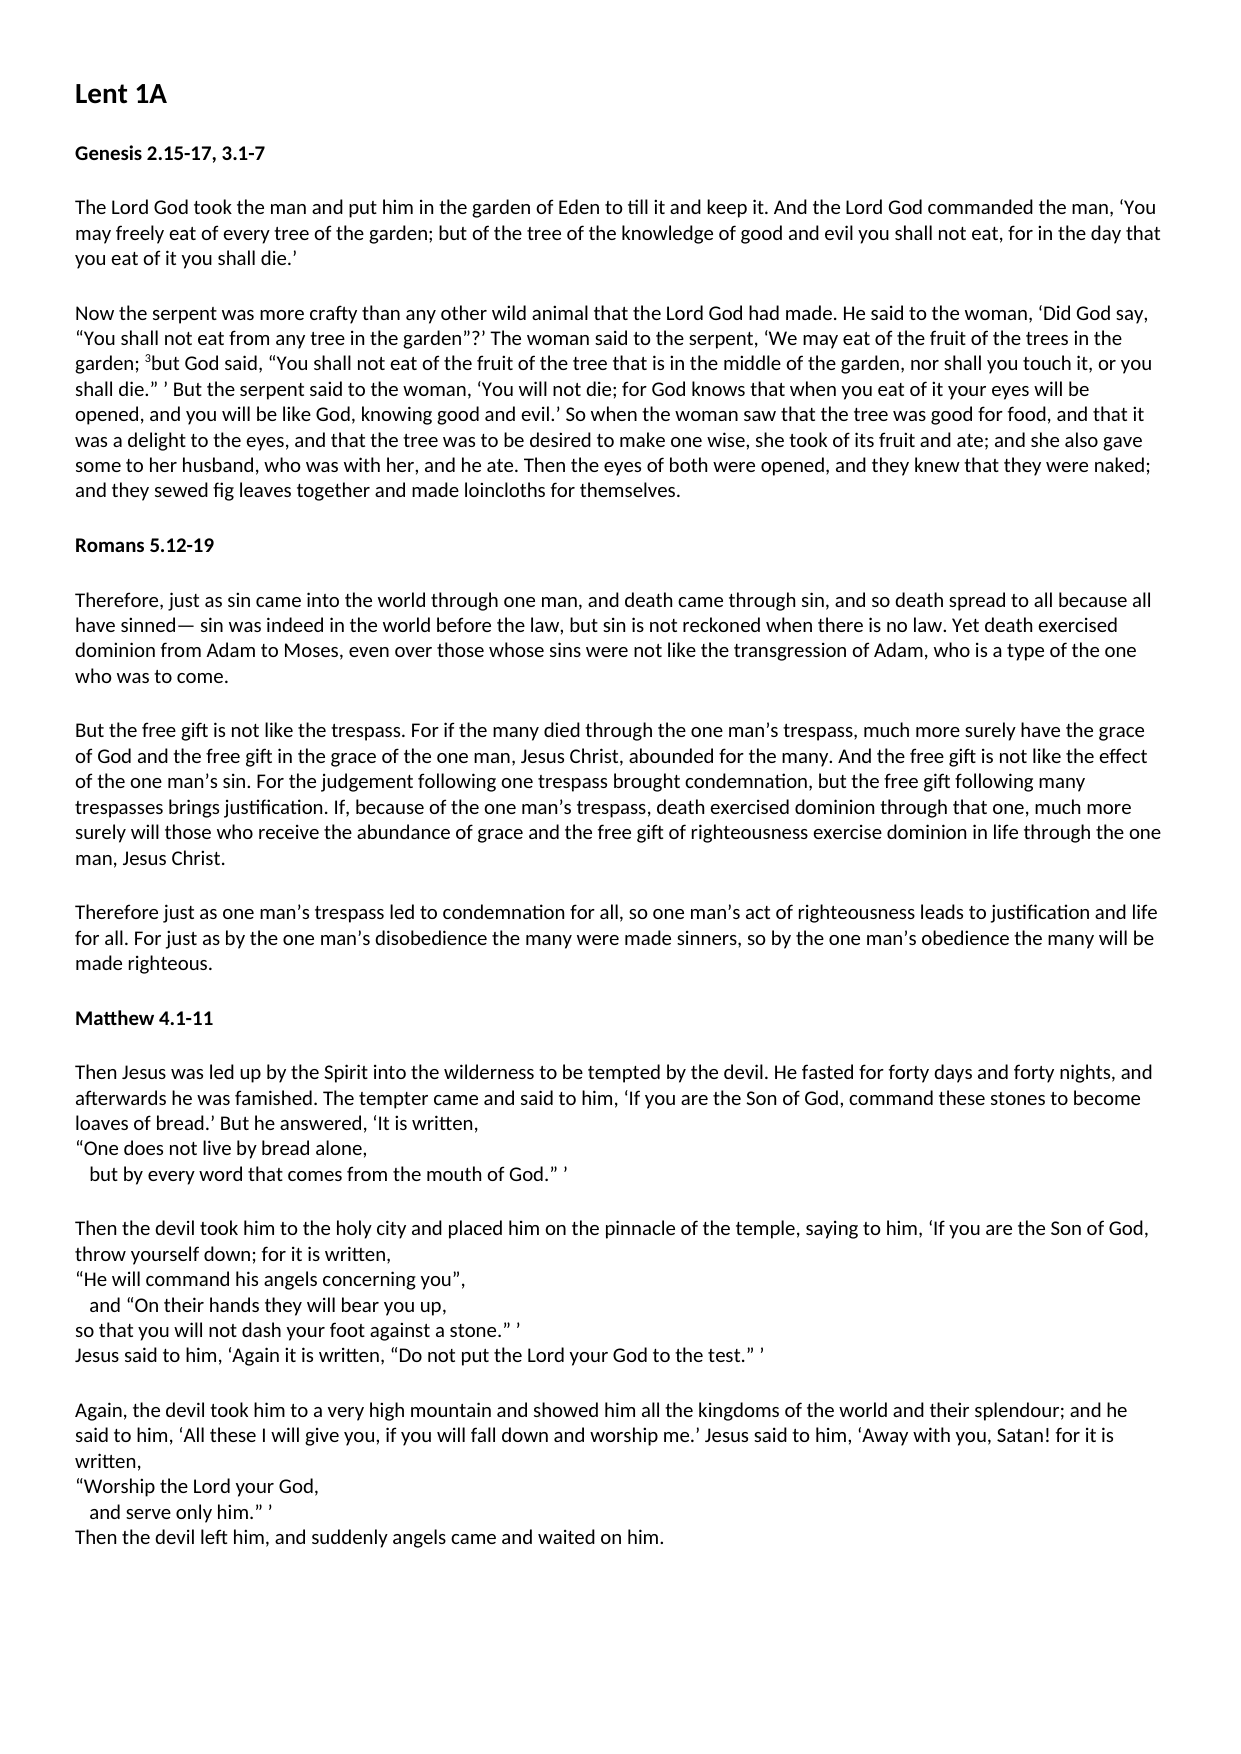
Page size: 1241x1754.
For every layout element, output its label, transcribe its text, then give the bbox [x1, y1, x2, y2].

text Lent 1A [75, 75, 1165, 111]
text Again, the devil took him to a very high mountain and showed him all the kingdoms of the world and their splendour; and he said to him, ‘All these I will give you, if you will fall down and worship me.’ Jesus said to him, ‘Away with you, Satan! for it is written, “Worship the Lord your God, and serve only him.” ’ Then the devil left him, and suddenly angels came and waited on him. [75, 1397, 1165, 1550]
text Then the devil took him to the holy city and placed him on the pinnacle of the temple, saying to him, ‘If you are the Son of God, throw yourself down; for it is written, “He will command his angels concerning you”, and “On their hands they will bear you up, so that you will not dash your foot against a stone.” ’ Jesus said to him, ‘Again it is written, “Do not put the Lord your God to the test.” ’ [75, 1216, 1165, 1368]
text Now the serpent was more crafty than any other wild animal that the Lord God had made. He said to the woman, ‘Did God say, “You shall not eat from any tree in the garden”?’ The woman said to the serpent, ‘We may eat of the fruit of the trees in the garden; 3but God said, “You shall not eat of the fruit of the tree that is in the middle of the garden, nor shall you touch it, or you shall die.” ’ But the serpent said to the woman, ‘You will not die; for God knows that when you eat of it your eyes will be opened, and you will be like God, knowing good and evil.’ So when the woman saw that the tree was good for food, and that it was a delight to the eyes, and that the tree was to be desired to make one wise, she took of its fruit and ate; and she also gave some to her husband, who was with her, and he ate. Then the eyes of both were opened, and they knew that they were naked; and they sewed fig leaves together and made loincloths for themselves. [75, 300, 1165, 503]
text Therefore just as one man’s trespass led to condemnation for all, so one man’s act of righteousness leads to justification and life for all. For just as by the one man’s disobedience the many were made sinners, so by the one man’s obedience the many will be made righteous. [75, 899, 1165, 976]
text The Lord God took the man and put him in the garden of Eden to till it and keep it. And the Lord God commanded the man, ‘You may freely eat of every tree of the garden; but of the tree of the knowledge of good and evil you shall not eat, for in the day that you eat of it you shall die.’ [75, 194, 1165, 271]
text Genesis 2.15-17, 3.1-7 [75, 140, 1165, 165]
text Therefore, just as sin came into the world through one man, and death came through sin, and so death spread to all because all have sinned— sin was indeed in the world before the law, but sin is not reckoned when there is no law. Yet death exercised dominion from Adam to Moses, even over those whose sins were not like the transgression of Adam, who is a type of the one who was to come. [75, 587, 1165, 688]
text Then Jesus was led up by the Spirit into the wilderness to be tempted by the devil. He fasted for forty days and forty nights, and afterwards he was famished. The tempter came and said to him, ‘If you are the Son of God, command these stones to become loaves of bread.’ But he answered, ‘It is written, “One does not live by bread alone, but by every word that comes from the mouth of God.” ’ [75, 1059, 1165, 1186]
text Matthew 4.1-11 [75, 1005, 1165, 1030]
text Romans 5.12-19 [75, 532, 1165, 558]
text But the free gift is not like the trespass. For if the many died through the one man’s trespass, much more surely have the grace of God and the free gift in the grace of the one man, Jesus Christ, abounded for the many. And the free gift is not like the effect of the one man’s sin. For the judgement following one trespass brought condemnation, but the free gift following many trespasses brings justification. If, because of the one man’s trespass, death exercised dominion through that one, much more surely will those who receive the abundance of grace and the free gift of righteousness exercise dominion in life through the one man, Jesus Christ. [75, 718, 1165, 870]
